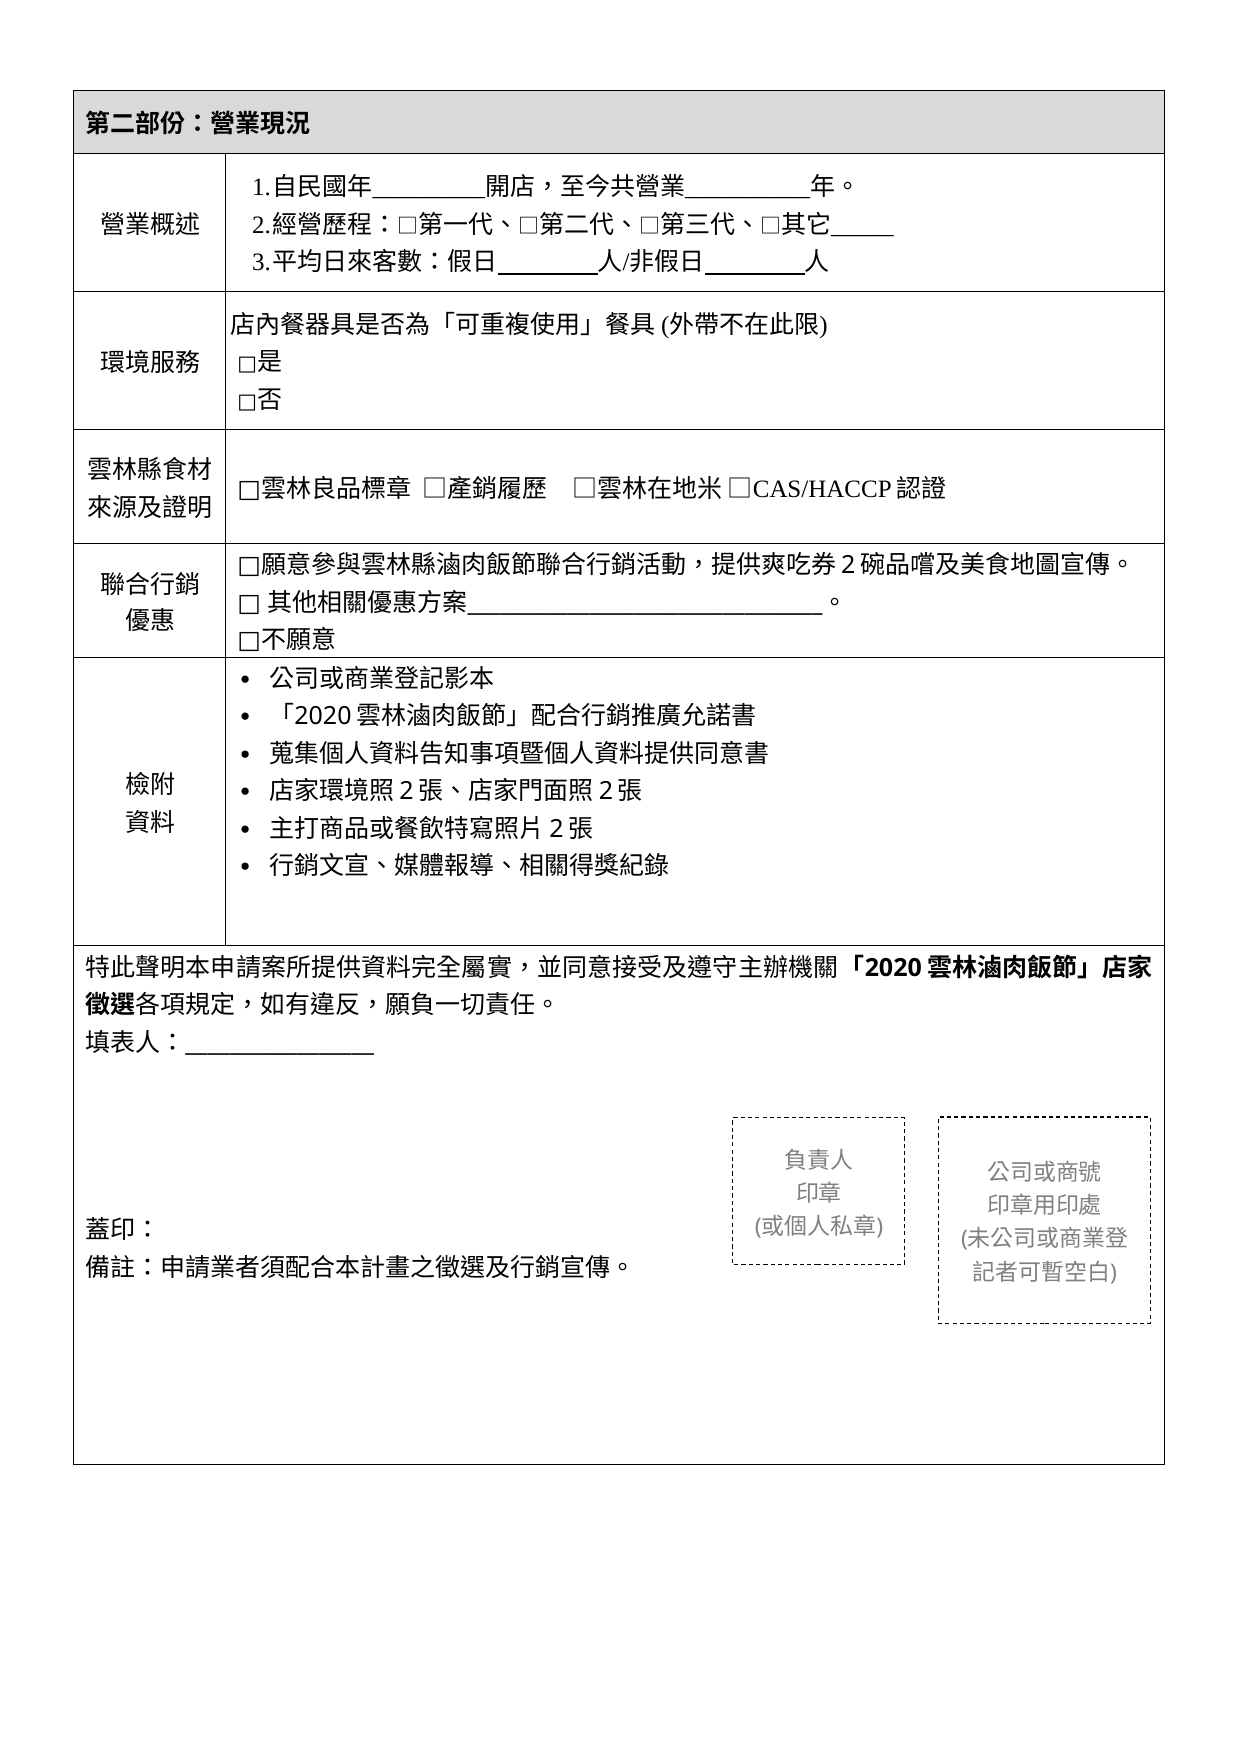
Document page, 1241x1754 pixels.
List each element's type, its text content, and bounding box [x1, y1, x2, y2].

table_cell 營業概述 [74, 154, 225, 291]
table_cell 公司或商業登記影本 「2020雲林滷肉飯節」配合行銷推廣允諾書 蒐集個人資料告知事項暨個人資料提供同意書 店家環境照2張、店家門面照2張 主打商品或餐飲特寫照片2張 行銷文宣、媒體報導、相關得獎紀錄 [226, 658, 1164, 945]
table_cell 自民國年_________開店，至今共營業__________年。 經營歷程：□第一代、□第二代、□第三代、□其它_____ 平均日來客數：假日 人/非假日 人 [226, 154, 1164, 291]
table_cell 特此聲明本申請案所提供資料完全屬實，並同意接受及遵守主辦機關「2020雲林滷肉飯節」店家徵選各項規定，如有違反，願負一切責任。 填表人：_________________ 蓋印： 備註：申請業者須配合本計畫之徵選及行銷宣傳。 [74, 946, 1164, 1464]
table_header 第二部份：營業現況 [74, 91, 1164, 153]
table_cell □願意參與雲林縣滷肉飯節聯合行銷活動，提供爽吃券2碗品嚐及美食地圖宣傳。 □ 其他相關優惠方案________________________________。 □不願意 [226, 544, 1164, 657]
table_cell 檢附 資料 [74, 658, 225, 945]
table_cell 環境服務 [74, 292, 225, 429]
table_cell 聯合行銷 優惠 [74, 544, 225, 657]
table_cell 店內餐器具是否為「可重複使用」餐具 (外帶不在此限) □是 □否 [226, 292, 1164, 429]
table_cell 雲林縣食材 來源及證明 [74, 430, 225, 543]
table_cell □雲林良品標章 □產銷履歷 □雲林在地米 □CAS/HACCP認證 [226, 430, 1164, 543]
